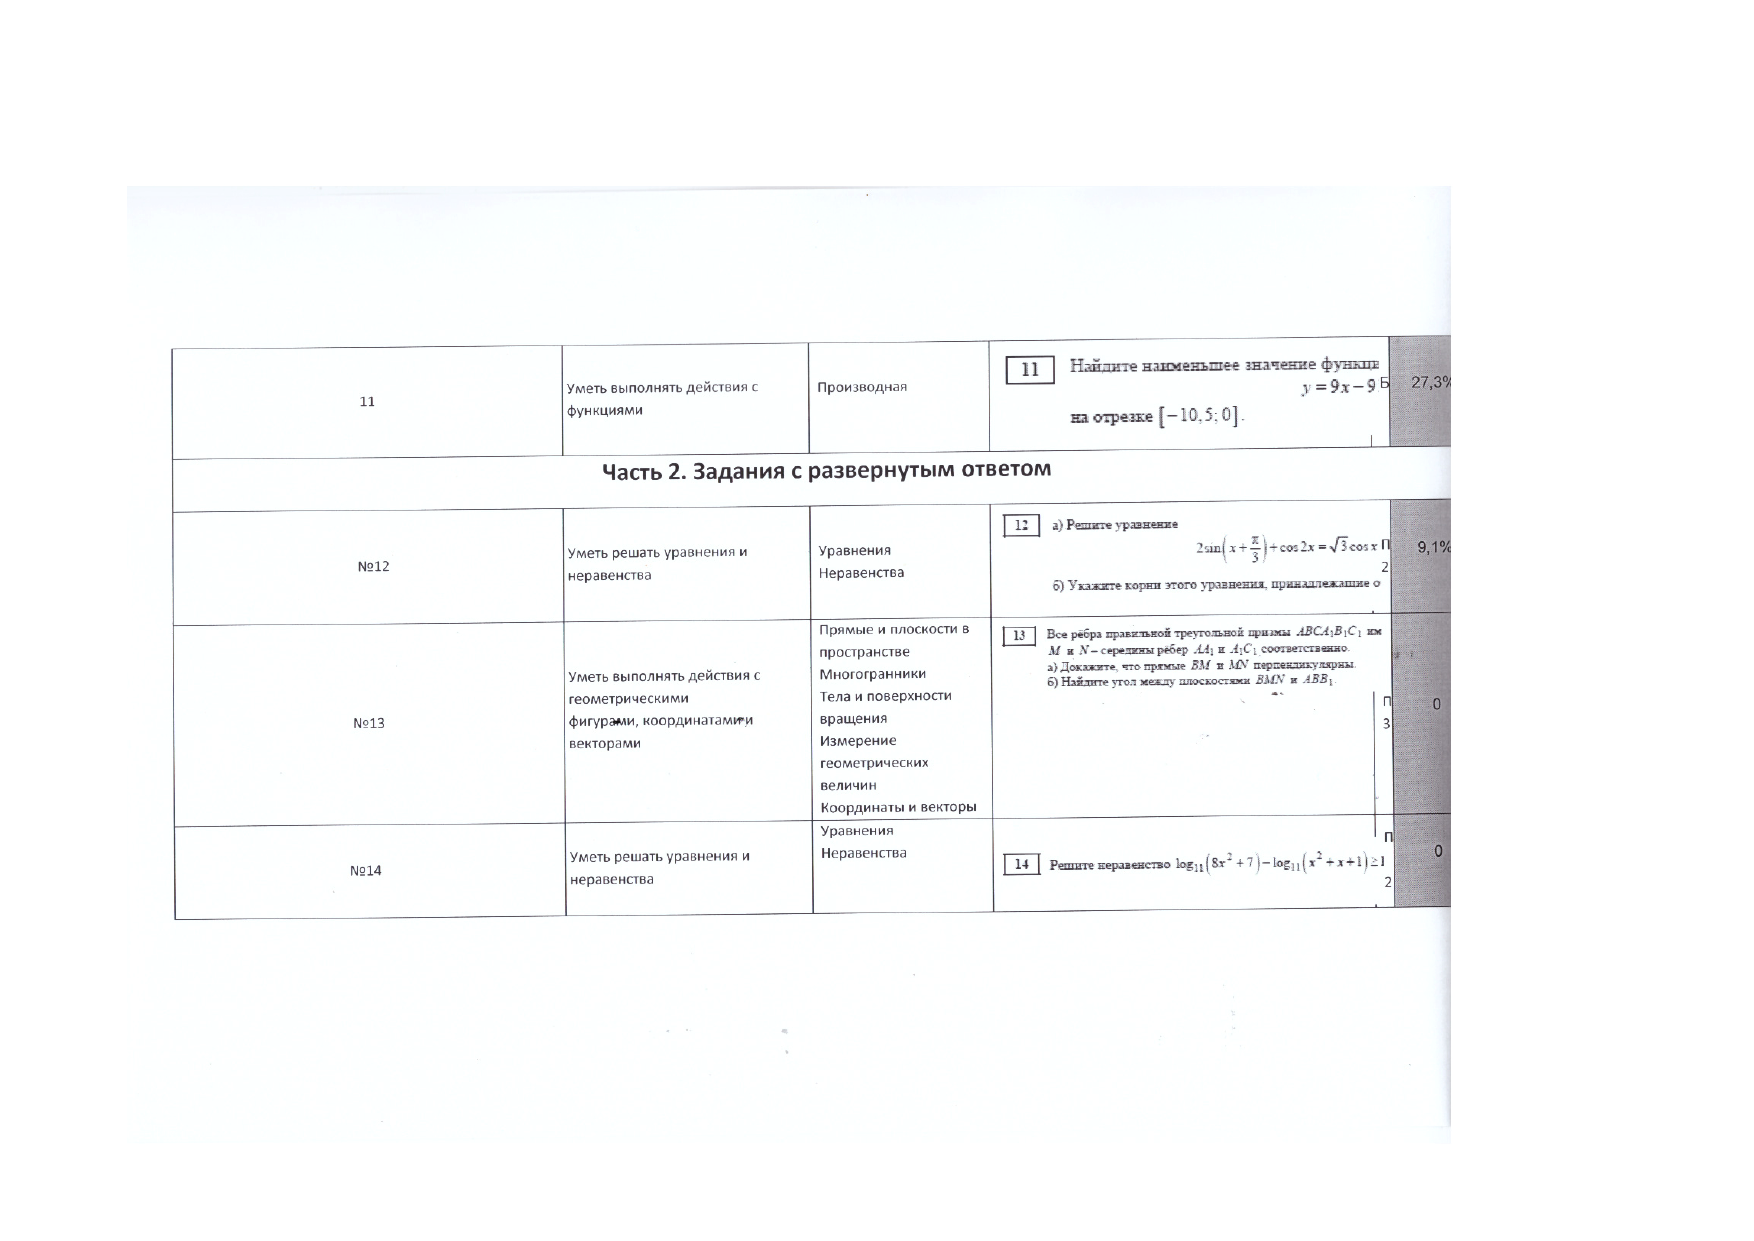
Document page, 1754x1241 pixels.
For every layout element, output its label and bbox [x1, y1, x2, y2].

picture [118, 177, 1459, 1152]
